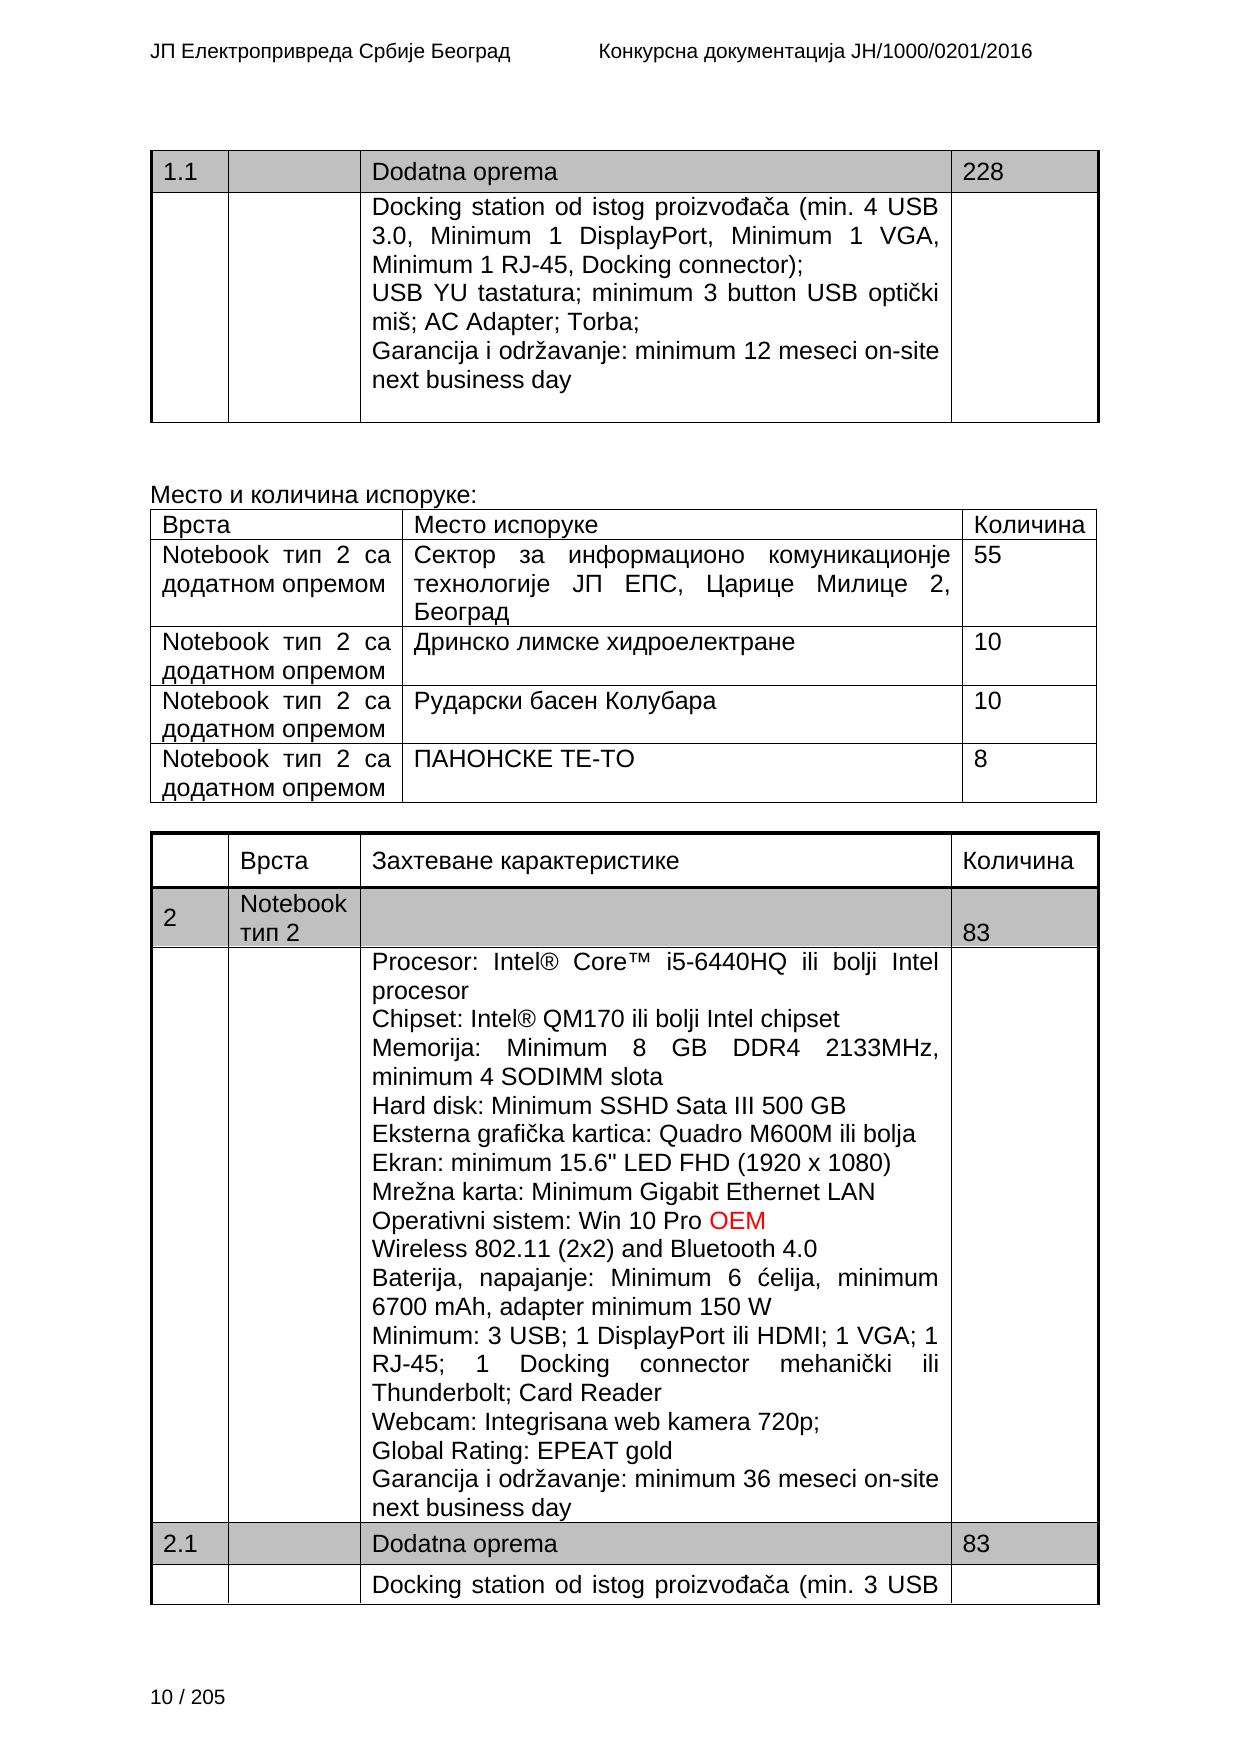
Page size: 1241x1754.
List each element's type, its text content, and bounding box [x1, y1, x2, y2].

table_cell [229, 948, 360, 1522]
table_cell 83 [952, 1523, 1097, 1564]
table_cell Dodatna oprema [361, 1523, 951, 1564]
table_cell [153, 1565, 228, 1603]
table_header Врста [151, 510, 402, 539]
table_cell [229, 1523, 360, 1564]
table_cell Дринско лимске хидроелектране [403, 627, 962, 684]
table_cell 10 [963, 627, 1096, 684]
table_cell [153, 193, 228, 422]
table_cell 10 [963, 686, 1096, 743]
table_cell [153, 948, 228, 1522]
table_cell [952, 948, 1097, 1522]
table_cell 1.1 [153, 151, 228, 192]
table_cell Procesor: Intel® Core™ i5-6440HQ ili bolji Intel procesor Chipset: Intel® QM170 ili bolji Intel chipset Memorija: Minimum 8 GB DDR4 2133MHz, minimum 4 SODIMM slota Hard disk: Minimum SSHD Sata III 500 GB Eksterna grafička kartica: Quadro M600M ili bolja Ekran: minimum 15.6" LED FHD (1920 x 1080) Mrežna karta: Minimum Gigabit Ethernet LAN Operativni sistem: Win 10 Pro OEM Wireless 802.11 (2x2) and Bluetooth 4.0 Baterija, napajanje: Minimum 6 ćelija, minimum 6700 mAh, adapter minimum 150 W Minimum: 3 USB; 1 DisplayPort ili HDMI; 1 VGA; 1 RJ-45; 1 Docking connector mehanički ili Thunderbolt; Card Reader Webcam: Integrisana web kamera 720p; Global Rating: EPEAT gold Garancija i održavanje: minimum 36 meseci on-site next business day [361, 948, 951, 1522]
table_cell ПАНОНСКЕ ТЕ-ТО [403, 744, 962, 802]
table_cell Notebook тип 2 са додатном опремом [151, 686, 402, 743]
table_header Количина [963, 510, 1096, 539]
table_cell [229, 151, 360, 192]
table_header Захтеване карактеристике [361, 835, 951, 886]
table_header Место испоруке [403, 510, 962, 539]
table_cell 2 [153, 889, 228, 946]
table_cell 228 [952, 151, 1097, 192]
table_cell [952, 1565, 1097, 1603]
table_cell [361, 889, 951, 946]
table_cell Docking station od istog proizvođača (min. 4 USB 3.0, Minimum 1 DisplayPort, Minimum 1 VGA, Minimum 1 RJ-45, Docking connector); USB YU tastatura; minimum 3 button USB optički miš; AC Adapter; Torba; Garancija i održavanje: minimum 12 meseci on-site next business day [361, 193, 951, 422]
table_cell Сектор за информационо комуникационје технологије ЈП ЕПС, Царице Милице 2, Београд [403, 540, 962, 626]
table_cell Notebook тип 2 [229, 889, 360, 946]
table_cell [952, 193, 1097, 422]
table_cell Notebook тип 2 са додатном опремом [151, 744, 402, 802]
table_header [153, 835, 228, 886]
table_cell Notebook тип 2 са додатном опремом [151, 627, 402, 684]
table_cell [229, 193, 360, 422]
table_header Врста [229, 835, 360, 886]
table_cell 55 [963, 540, 1096, 626]
table_cell 8 [963, 744, 1096, 802]
table_cell 83 [952, 889, 1097, 946]
table_cell Рударски басен Колубара [403, 686, 962, 743]
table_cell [361, 1565, 951, 1603]
table_cell 2.1 [153, 1523, 228, 1564]
text Место и количина испоруке: [150, 480, 1090, 509]
table_cell Dodatna oprema [361, 151, 951, 192]
table_header Количина [952, 835, 1097, 886]
table_cell Notebook тип 2 са додатном опремом [151, 540, 402, 626]
table_cell [229, 1565, 360, 1603]
